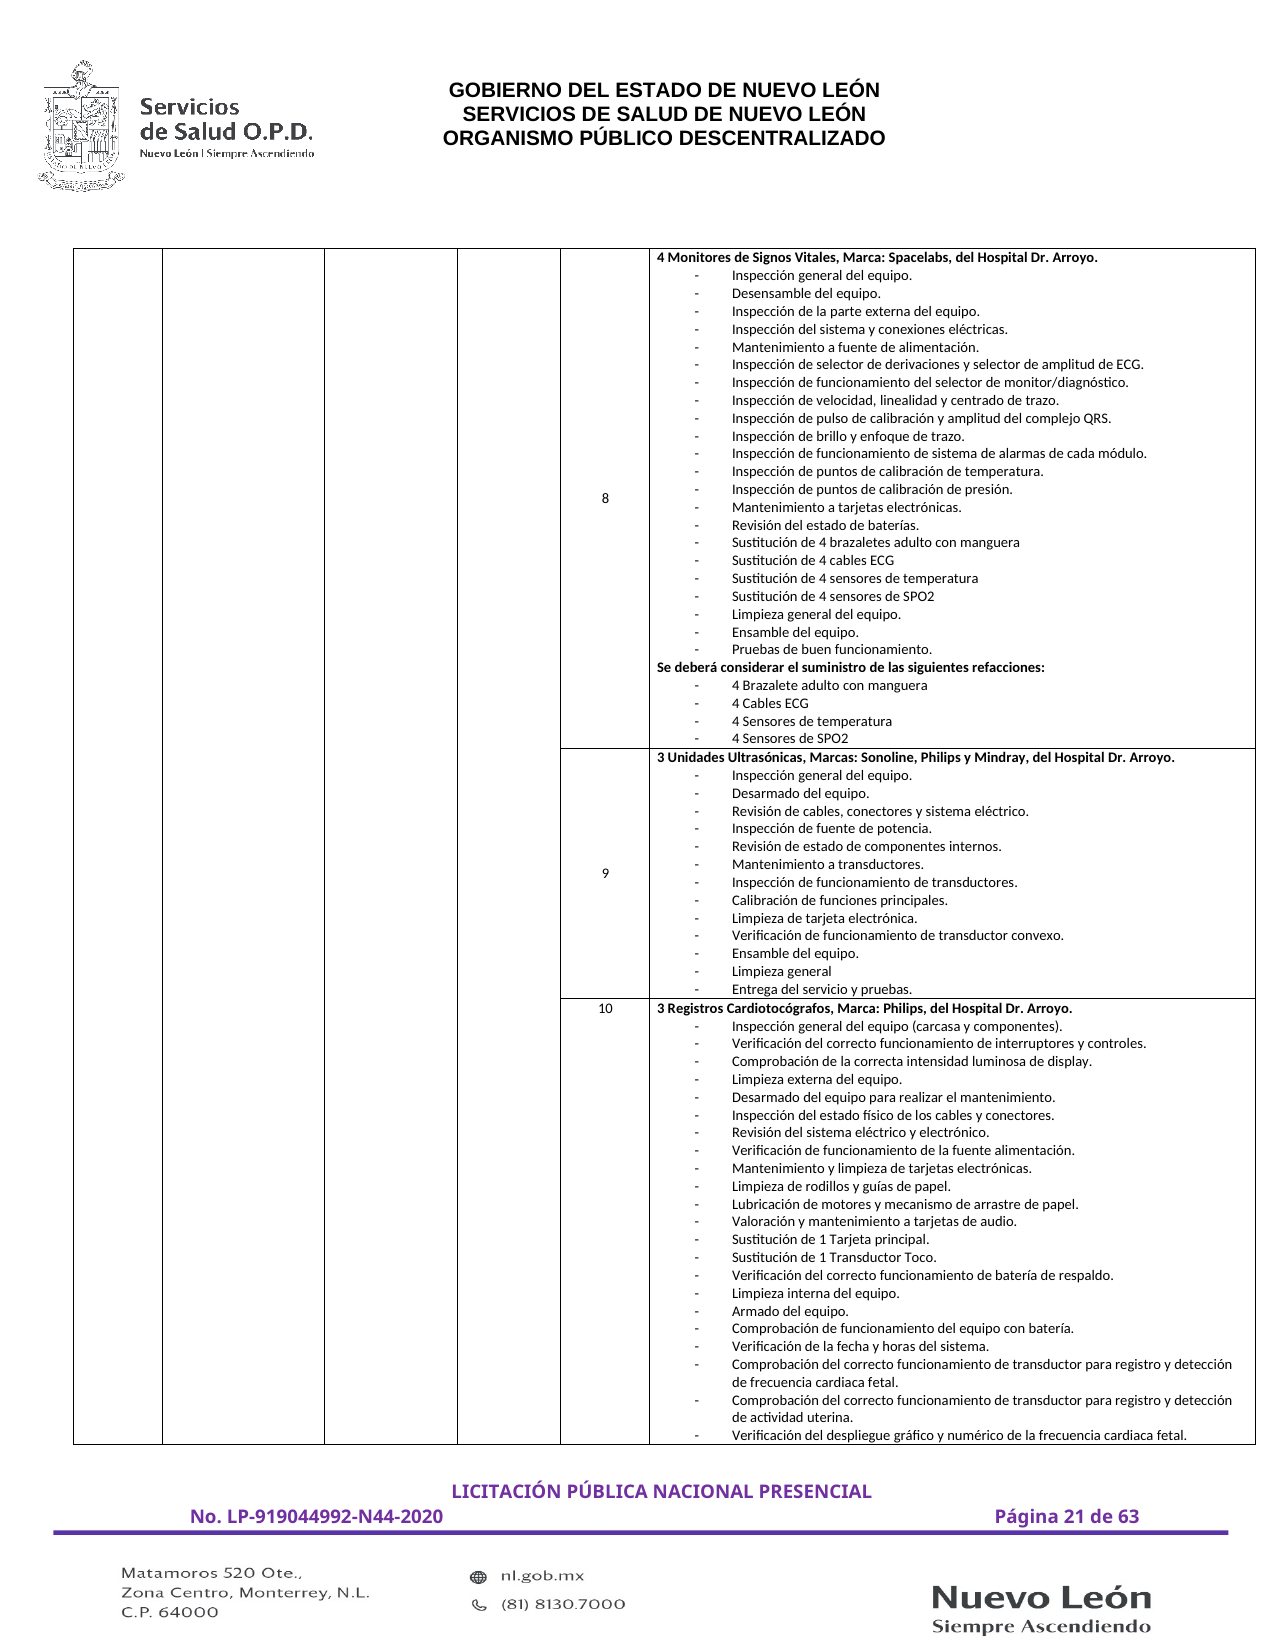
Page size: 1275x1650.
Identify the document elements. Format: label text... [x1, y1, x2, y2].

table_cell 8 [561, 249, 649, 747]
picture [33, 49, 318, 197]
table_cell 4 Monitores de Signos Vitales, Marca: Spacelabs, del Hospital Dr. Arroyo. Inspección general del equipo. Desensamble del equipo. Inspección de la parte externa del equipo. Inspección del sistema y conexiones eléctricas. Mantenimiento a fuente de alimentación. Inspección de selector de derivaciones y selector de amplitud de ECG. Inspección de funcionamiento del selector de monitor/diagnóstico. Inspección de velocidad, linealidad y centrado de trazo. Inspección de pulso de calibración y amplitud del complejo QRS. Inspección de brillo y enfoque de trazo. Inspección de funcionamiento de sistema de alarmas de cada módulo. Inspección de puntos de calibración de temperatura. Inspección de puntos de calibración de presión. Mantenimiento a tarjetas electrónicas. Revisión del estado de baterías. Sustitución de 4 brazaletes adulto con manguera Sustitución de 4 cables ECG Sustitución de 4 sensores de temperatura Sustitución de 4 sensores de SPO2 Limpieza general del equipo. Ensamble del equipo. Pruebas de buen funcionamiento. Se deberá considerar el suministro de las siguientes refacciones: 4 Brazalete adulto con manguera 4 Cables ECG 4 Sensores de temperatura 4 Sensores de SPO2 [650, 249, 1255, 747]
table_cell 9 [561, 749, 649, 998]
table_cell 3 Unidades Ultrasónicas, Marcas: Sonoline, Philips y Mindray, del Hospital Dr. Arroyo. Inspección general del equipo. Desarmado del equipo. Revisión de cables, conectores y sistema eléctrico. Inspección de fuente de potencia. Revisión de estado de componentes internos. Mantenimiento a transductores. Inspección de funcionamiento de transductores. Calibración de funciones principales. Limpieza de tarjeta electrónica. Verificación de funcionamiento de transductor convexo. Ensamble del equipo. Limpieza general Entrega del servicio y pruebas. [650, 749, 1255, 998]
table_cell 10 [561, 999, 649, 1444]
picture [48, 1526, 1229, 1643]
